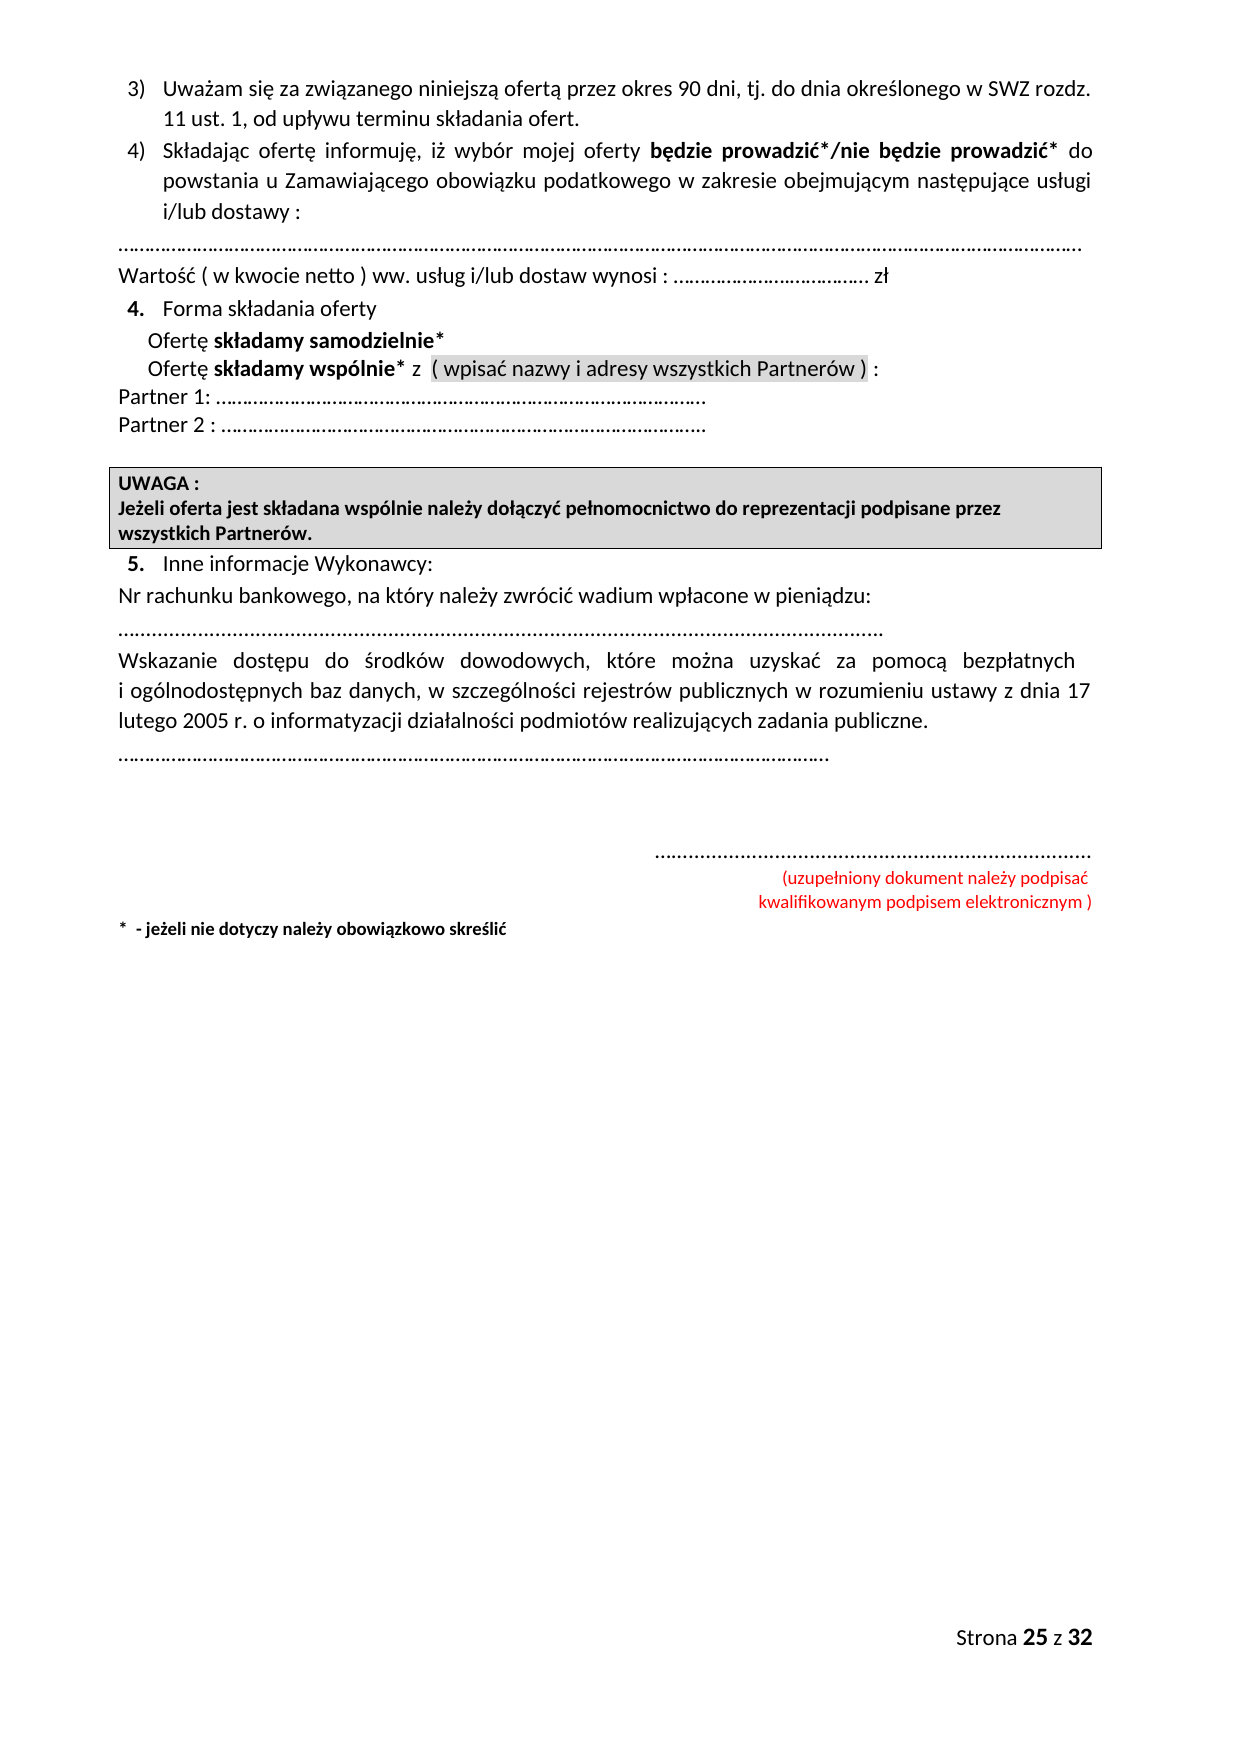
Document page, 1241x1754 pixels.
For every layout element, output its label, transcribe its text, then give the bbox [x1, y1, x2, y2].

text * - jeżeli nie dotyczy należy obowiązkowo skreślić [118, 918, 1092, 941]
list Uważam się za związanego niniejszą ofertą przez okres 90 dni, tj. do dnia określonego w SWZ rozdz. 11 ust. 1, od upływu terminu składania ofert. [127, 74, 1092, 132]
text Wartość ( w kwocie netto ) ww. usług i/lub dostaw wynosi : ………………….…………… zł [118, 262, 1092, 290]
text Nr rachunku bankowego, na który należy zwrócić wadium wpłacone w pieniądzu: [118, 581, 1092, 609]
text Partner 2 : ……………………………………………………………………………….. [118, 411, 1092, 438]
text UWAGA : [110, 468, 1101, 492]
list Forma składania oferty [127, 294, 1092, 322]
text ….................................................................................................................................. [118, 614, 1092, 642]
text Wskazanie dostępu do środków dowodowych, które można uzyskać za pomocą bezpłatnych i ogólnodostępnych baz danych, w szczególności rejestrów publicznych w rozumieniu ustawy z dnia 17 lutego 2005 r. o informatyzacji działalności podmiotów realizujących zadania publiczne. [118, 646, 1092, 735]
text Partner 1: ………………………………………………………………………………… [118, 382, 1092, 411]
list Składając ofertę informuję, iż wybór mojej oferty będzie prowadzić*/nie będzie prowadzić* do powstania u Zamawiającego obowiązku podatkowego w zakresie obejmującym następujące usługi i/lub dostawy : [127, 136, 1092, 225]
text ……………………………………………………………………………………………………………………… [118, 739, 1092, 767]
text Ofertę składamy wspólnie* z ( wpisać nazwy i adresy wszystkich Partnerów ) : [118, 354, 1092, 382]
text …......................................................................... (uzupełniony dokument należy podpisać kwalifikowanym podpisem elektronicznym ) [118, 836, 1092, 914]
list Inne informacje Wykonawcy: [127, 549, 1092, 577]
text Ofertę składamy samodzielnie* [118, 326, 1092, 354]
text ………………………………………………………………………………………………………………………………………………………………… [118, 229, 1092, 257]
text Jeżeli oferta jest składana wspólnie należy dołączyć pełnomocnictwo do reprezentacji podpisane przez wszystkich Partnerów. [110, 492, 1101, 548]
